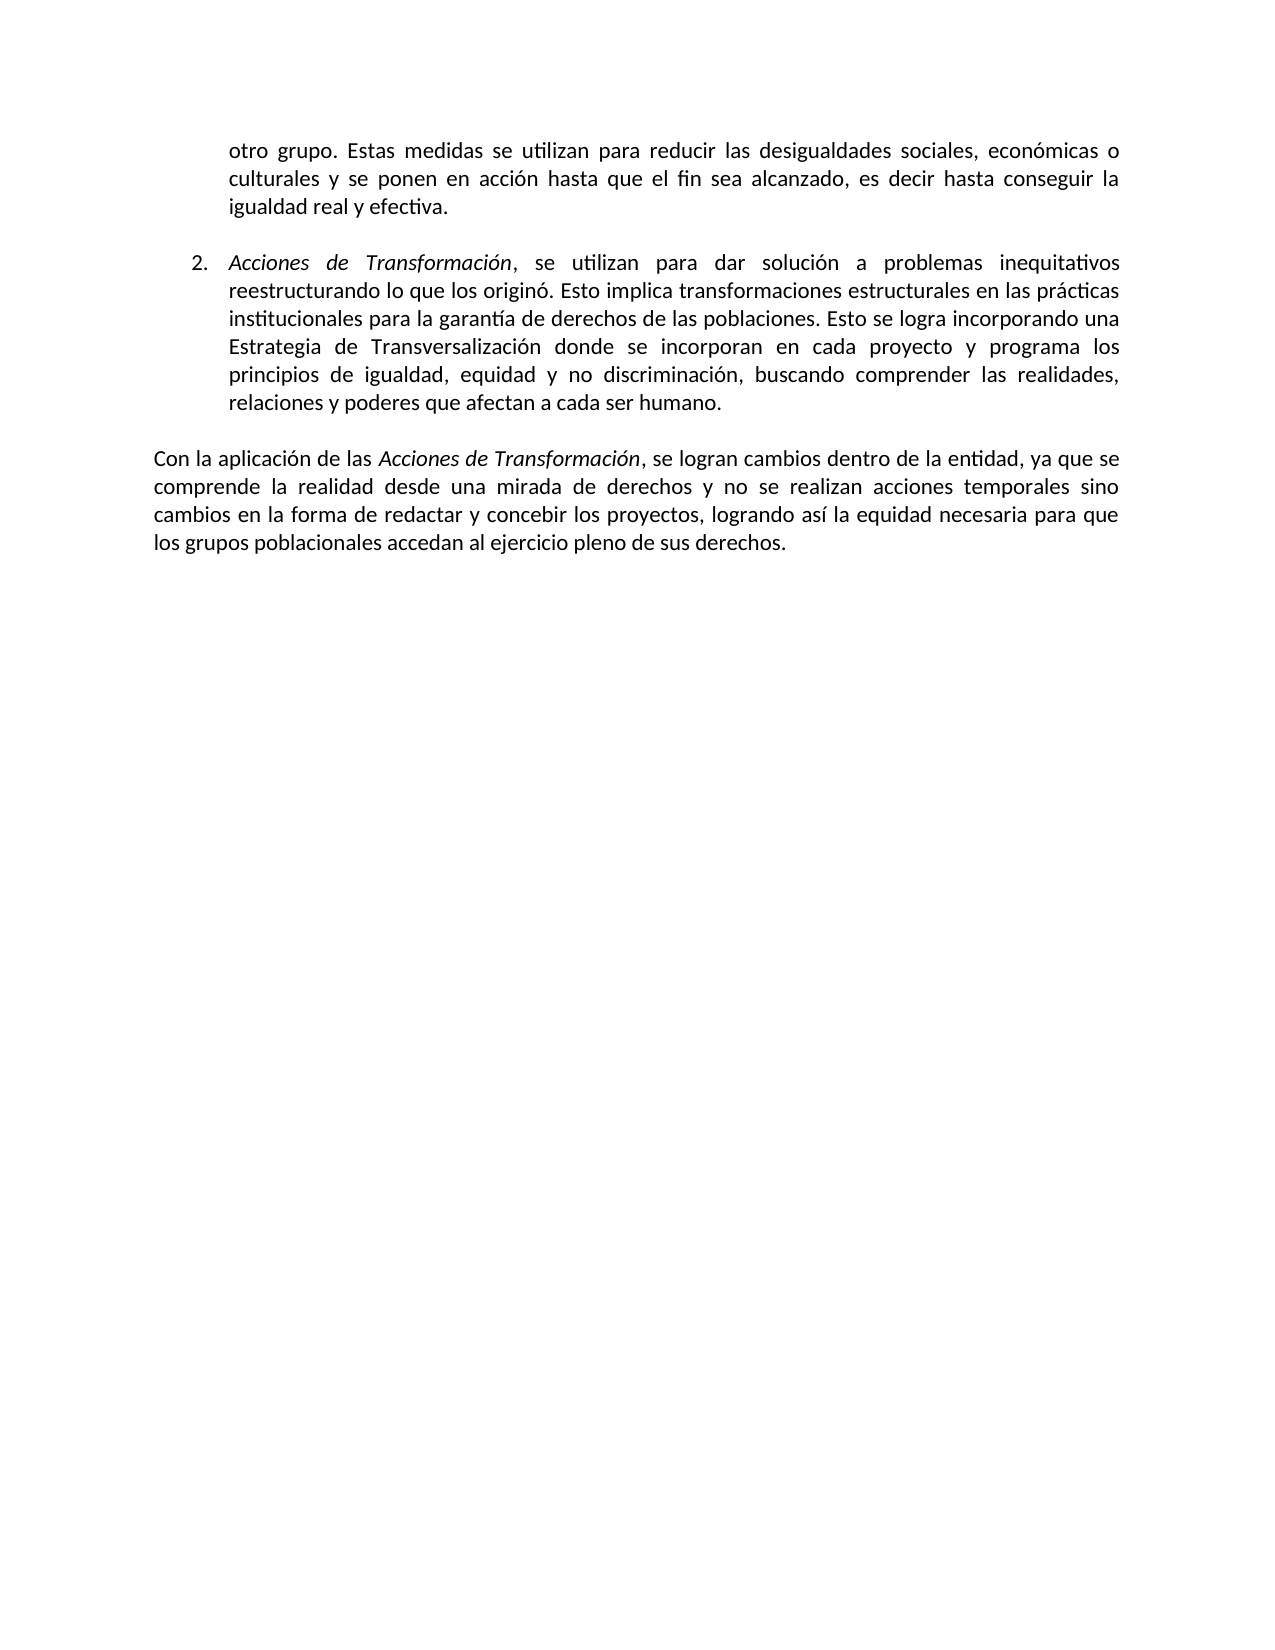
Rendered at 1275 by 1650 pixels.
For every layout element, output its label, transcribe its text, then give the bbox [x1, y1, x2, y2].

list Acciones de Transformación, se utilizan para dar solución a problemas inequitativos reestructurando lo que los originó. Esto implica transformaciones estructurales en las prácticas institucionales para la garantía de derechos de las poblaciones. Esto se logra incorporando una Estrategia de Transversalización donde se incorporan en cada proyecto y programa los principios de igualdad, equidad y no discriminación, buscando comprender las realidades, relaciones y poderes que afectan a cada ser humano. [191, 248, 1121, 416]
list Con la aplicación de las Acciones de Transformación, se logran cambios dentro de la entidad, ya que se comprende la realidad desde una mirada de derechos y no se realizan acciones temporales sino cambios en la forma de redactar y concebir los proyectos, logrando así la equidad necesaria para que los grupos poblacionales accedan al ejercicio pleno de sus derechos. [153, 444, 1121, 556]
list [191, 136, 1121, 220]
